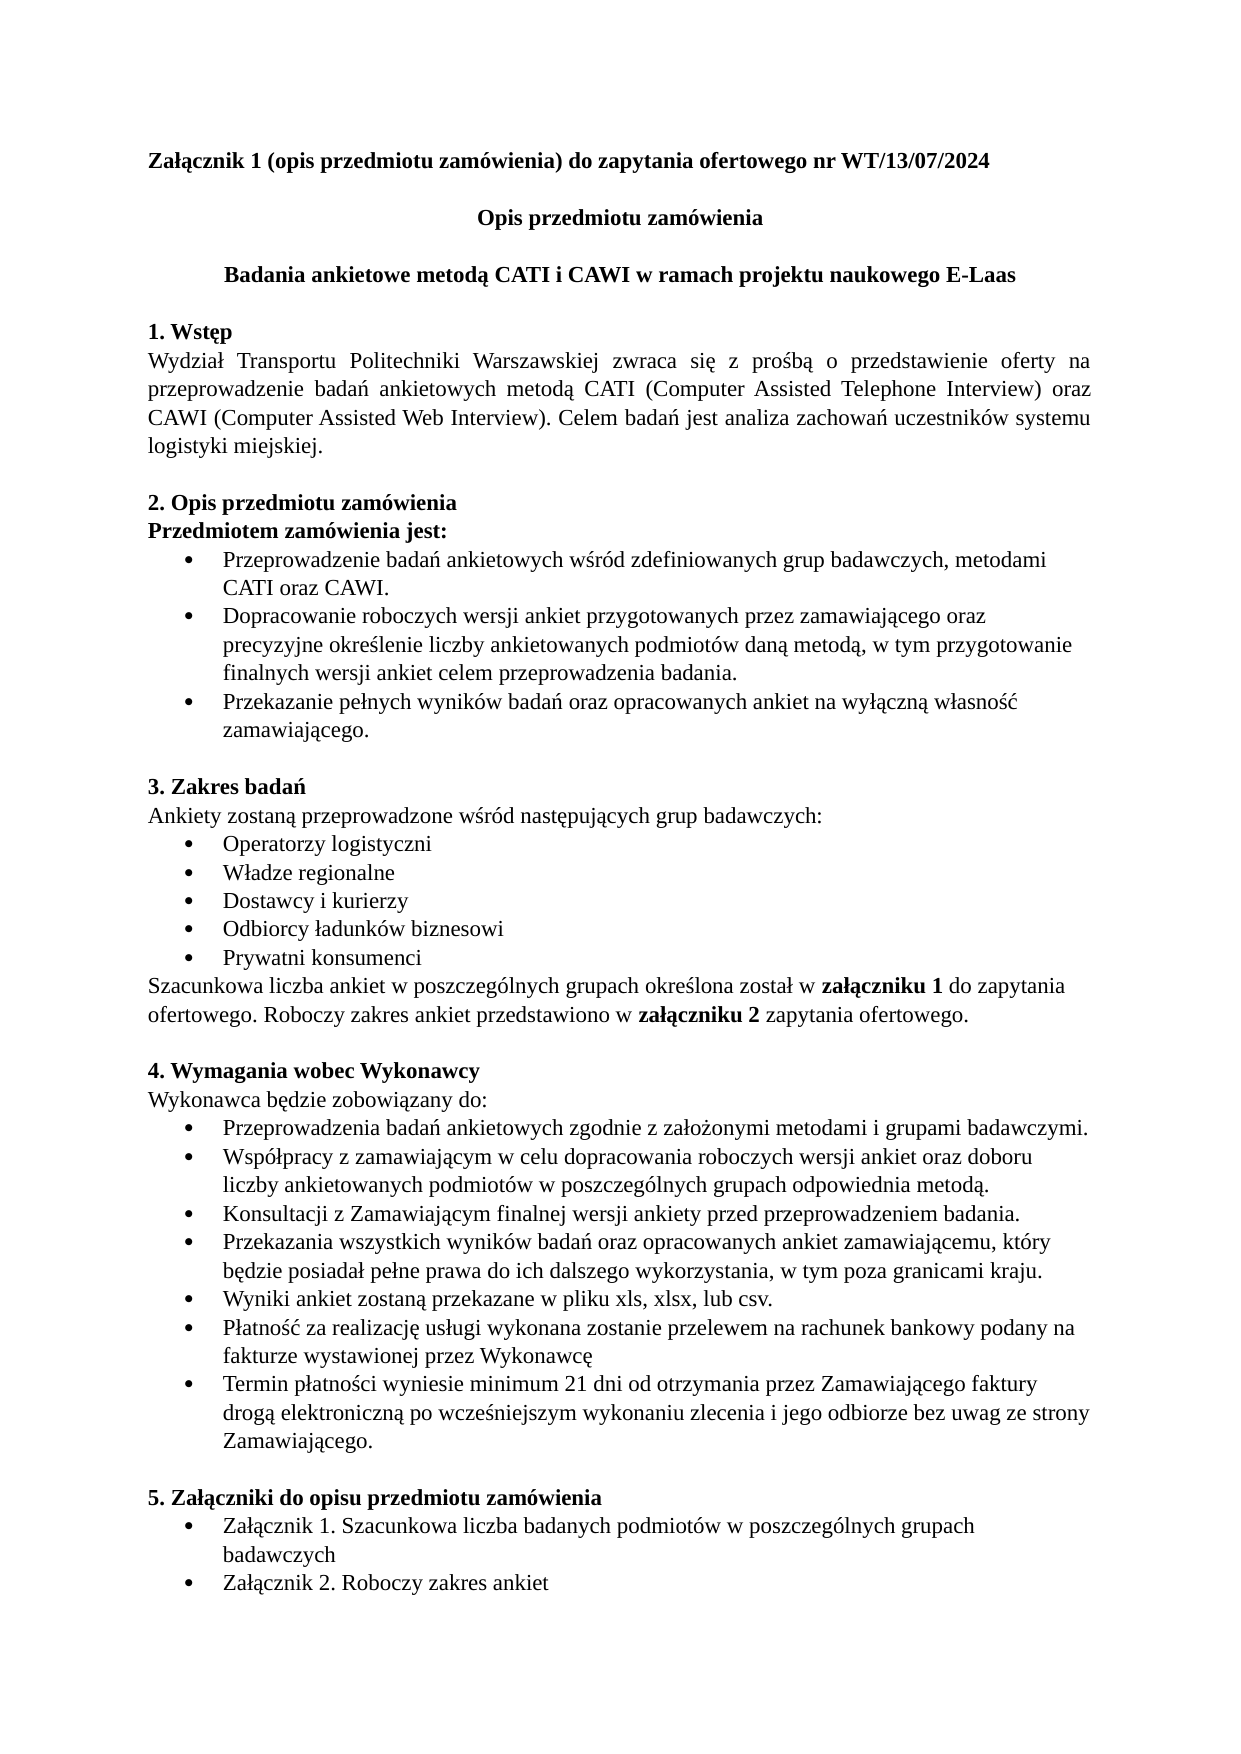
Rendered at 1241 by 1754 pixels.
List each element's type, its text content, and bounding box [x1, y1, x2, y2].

list Termin płatności wyniesie minimum 21 dni od otrzymania przez Zamawiającego faktury drogą elektroniczną po wcześniejszym wykonaniu zlecenia i jego odbiorze bez uwag ze strony Zamawiającego. [185, 1370, 1093, 1454]
text Ankiety zostaną przeprowadzone wśród następujących grup badawczych: [148, 802, 1093, 828]
text Opis przedmiotu zamówienia [148, 204, 1093, 231]
list Dopracowanie roboczych wersji ankiet przygotowanych przez zamawiającego oraz precyzyjne określenie liczby ankietowanych podmiotów daną metodą, w tym przygotowanie finalnych wersji ankiet celem przeprowadzenia badania. [185, 603, 1093, 686]
text Badania ankietowe metodą CATI i CAWI w ramach projektu naukowego E-Laas [148, 261, 1093, 288]
list Przeprowadzenie badań ankietowych wśród zdefiniowanych grup badawczych, metodami CATI oraz CAWI. [185, 546, 1093, 601]
text Wydział Transportu Politechniki Warszawskiej zwraca się z prośbą o przedstawienie oferty na przeprowadzenie badań ankietowych metodą CATI (Computer Assisted Telephone Interview) oraz CAWI (Computer Assisted Web Interview). Celem badań jest analiza zachowań uczestników systemu logistyki miejskiej. [148, 347, 1093, 458]
text Przedmiotem zamówienia jest: [148, 517, 1093, 544]
text Szacunkowa liczba ankiet w poszczególnych grupach określona został w załączniku 1 do zapytania ofertowego. Roboczy zakres ankiet przedstawiono w załączniku 2 zapytania ofertowego. [148, 972, 1093, 1027]
list Załącznik 1. Szacunkowa liczba badanych podmiotów w poszczególnych grupach badawczych [185, 1513, 1093, 1567]
list Prywatni konsumenci [185, 944, 1093, 970]
list Wyniki ankiet zostaną przekazane w pliku xls, xlsx, lub csv. [185, 1285, 1093, 1311]
list Odbiorcy ładunków biznesowi [185, 915, 1093, 942]
list Współpracy z zamawiającym w celu dopracowania roboczych wersji ankiet oraz doboru liczby ankietowanych podmiotów w poszczególnych grupach odpowiednia metodą. [185, 1143, 1093, 1198]
text 1. Wstęp [148, 318, 1093, 344]
list Konsultacji z Zamawiającym finalnej wersji ankiety przed przeprowadzeniem badania. [185, 1200, 1093, 1226]
list Władze regionalne [185, 858, 1093, 885]
list Operatorzy logistyczni [185, 830, 1093, 856]
text 5. Załączniki do opisu przedmiotu zamówienia [148, 1484, 1093, 1511]
list Dostawcy i kurierzy [185, 887, 1093, 913]
text 2. Opis przedmiotu zamówienia [148, 489, 1093, 515]
text Załącznik 1 (opis przedmiotu zamówienia) do zapytania ofertowego nr WT/13/07/2024 [148, 148, 1093, 174]
text Wykonawca będzie zobowiązany do: [148, 1086, 1093, 1112]
list Przekazanie pełnych wyników badań oraz opracowanych ankiet na wyłączną własność zamawiającego. [185, 688, 1093, 743]
list Załącznik 2. Roboczy zakres ankiet [185, 1569, 1093, 1596]
list Przeprowadzenia badań ankietowych zgodnie z założonymi metodami i grupami badawczymi. [185, 1114, 1093, 1141]
text 3. Zakres badań [148, 773, 1093, 799]
text 4. Wymagania wobec Wykonawcy [148, 1058, 1093, 1084]
list Płatność za realizację usługi wykonana zostanie przelewem na rachunek bankowy podany na fakturze wystawionej przez Wykonawcę [185, 1313, 1093, 1368]
list Przekazania wszystkich wyników badań oraz opracowanych ankiet zamawiającemu, który będzie posiadał pełne prawa do ich dalszego wykorzystania, w tym poza granicami kraju. [185, 1228, 1093, 1283]
